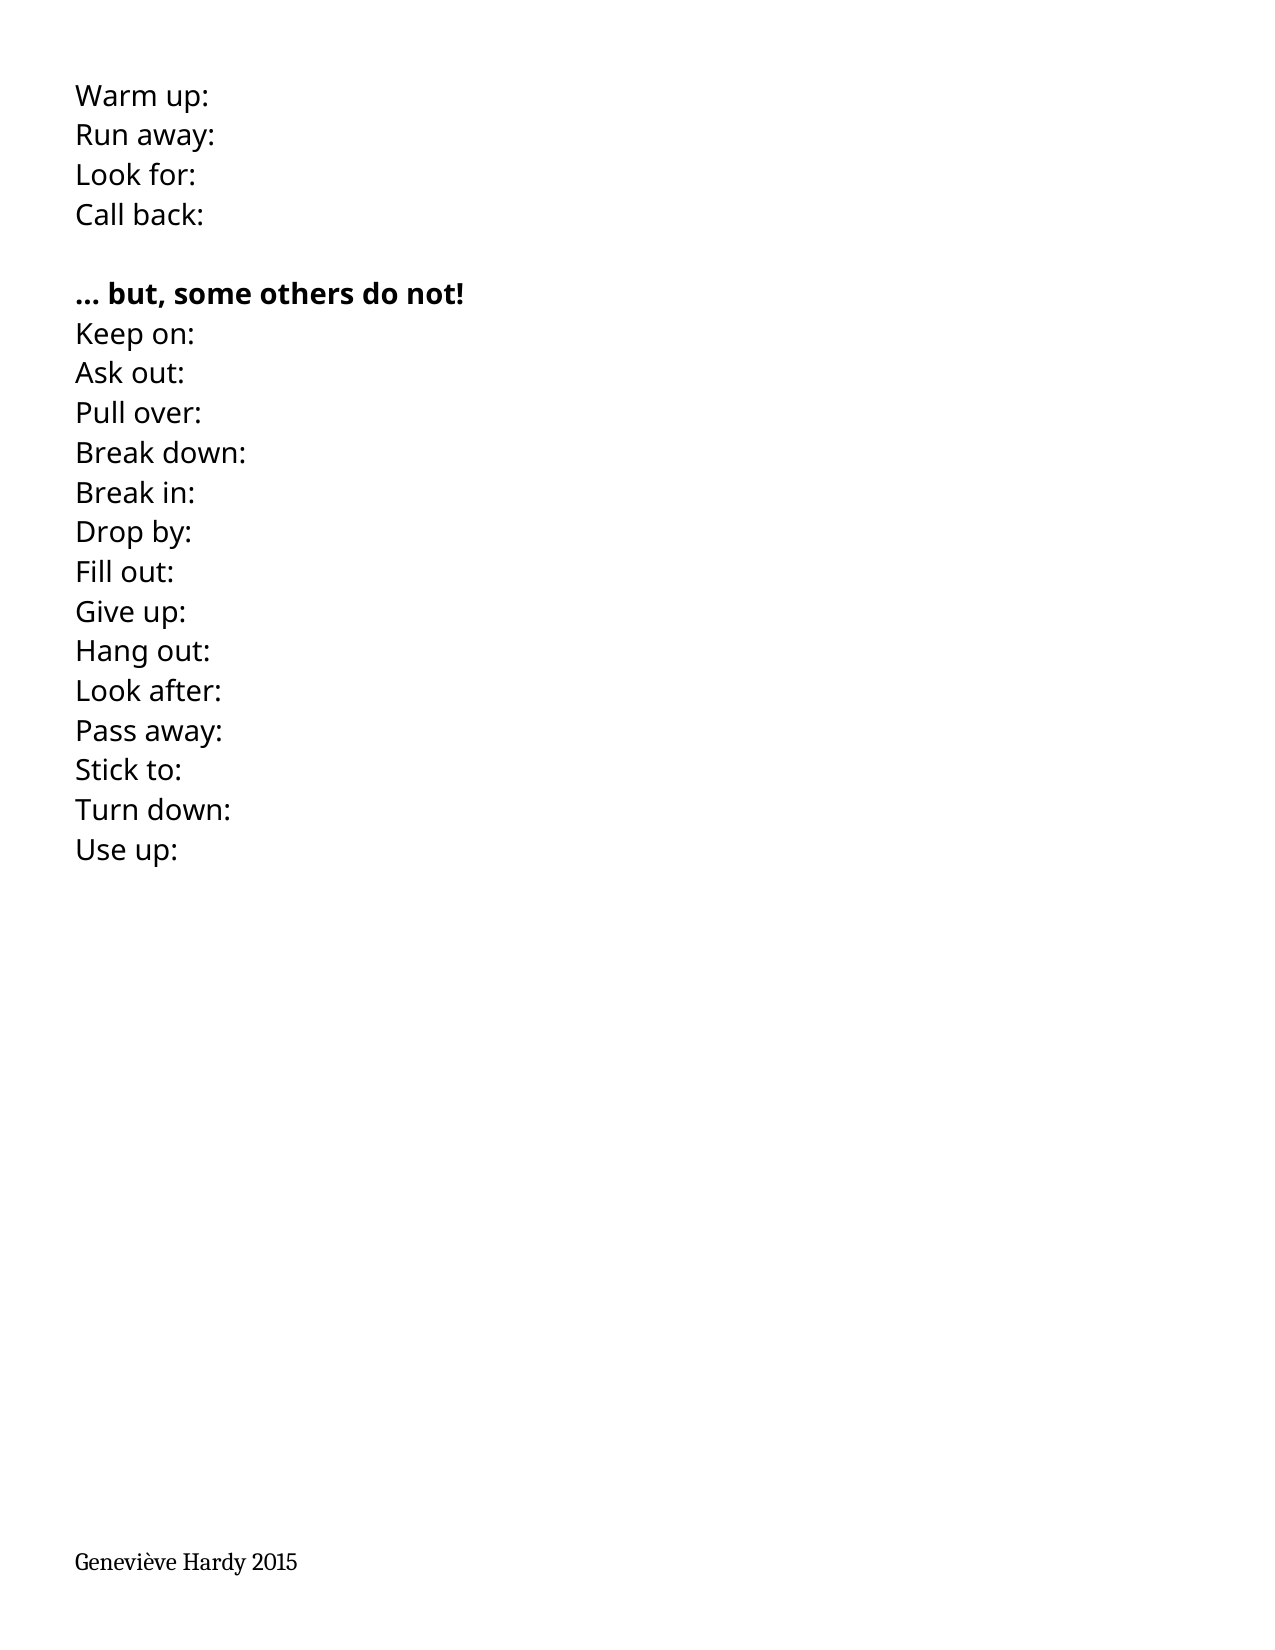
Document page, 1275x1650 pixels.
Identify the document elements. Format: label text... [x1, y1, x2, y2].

text … but, some others do not! [75, 273, 1200, 313]
text Ask out: [75, 353, 1200, 392]
text Drop by: [75, 512, 1200, 551]
text Look for: [75, 154, 1200, 194]
text Warm up: [75, 75, 1200, 115]
text Use up: [75, 829, 1200, 869]
text Hang out: [75, 631, 1200, 670]
text Fill out: [75, 551, 1200, 591]
text Break in: [75, 472, 1200, 512]
text Give up: [75, 591, 1200, 631]
text Pass away: [75, 710, 1200, 750]
text Run away: [75, 115, 1200, 154]
text Stick to: [75, 750, 1200, 789]
text Keep on: [75, 313, 1200, 353]
text Call back: [75, 194, 1200, 234]
text Look after: [75, 670, 1200, 710]
text Turn down: [75, 789, 1200, 829]
text Break down: [75, 432, 1200, 472]
text Pull over: [75, 392, 1200, 432]
